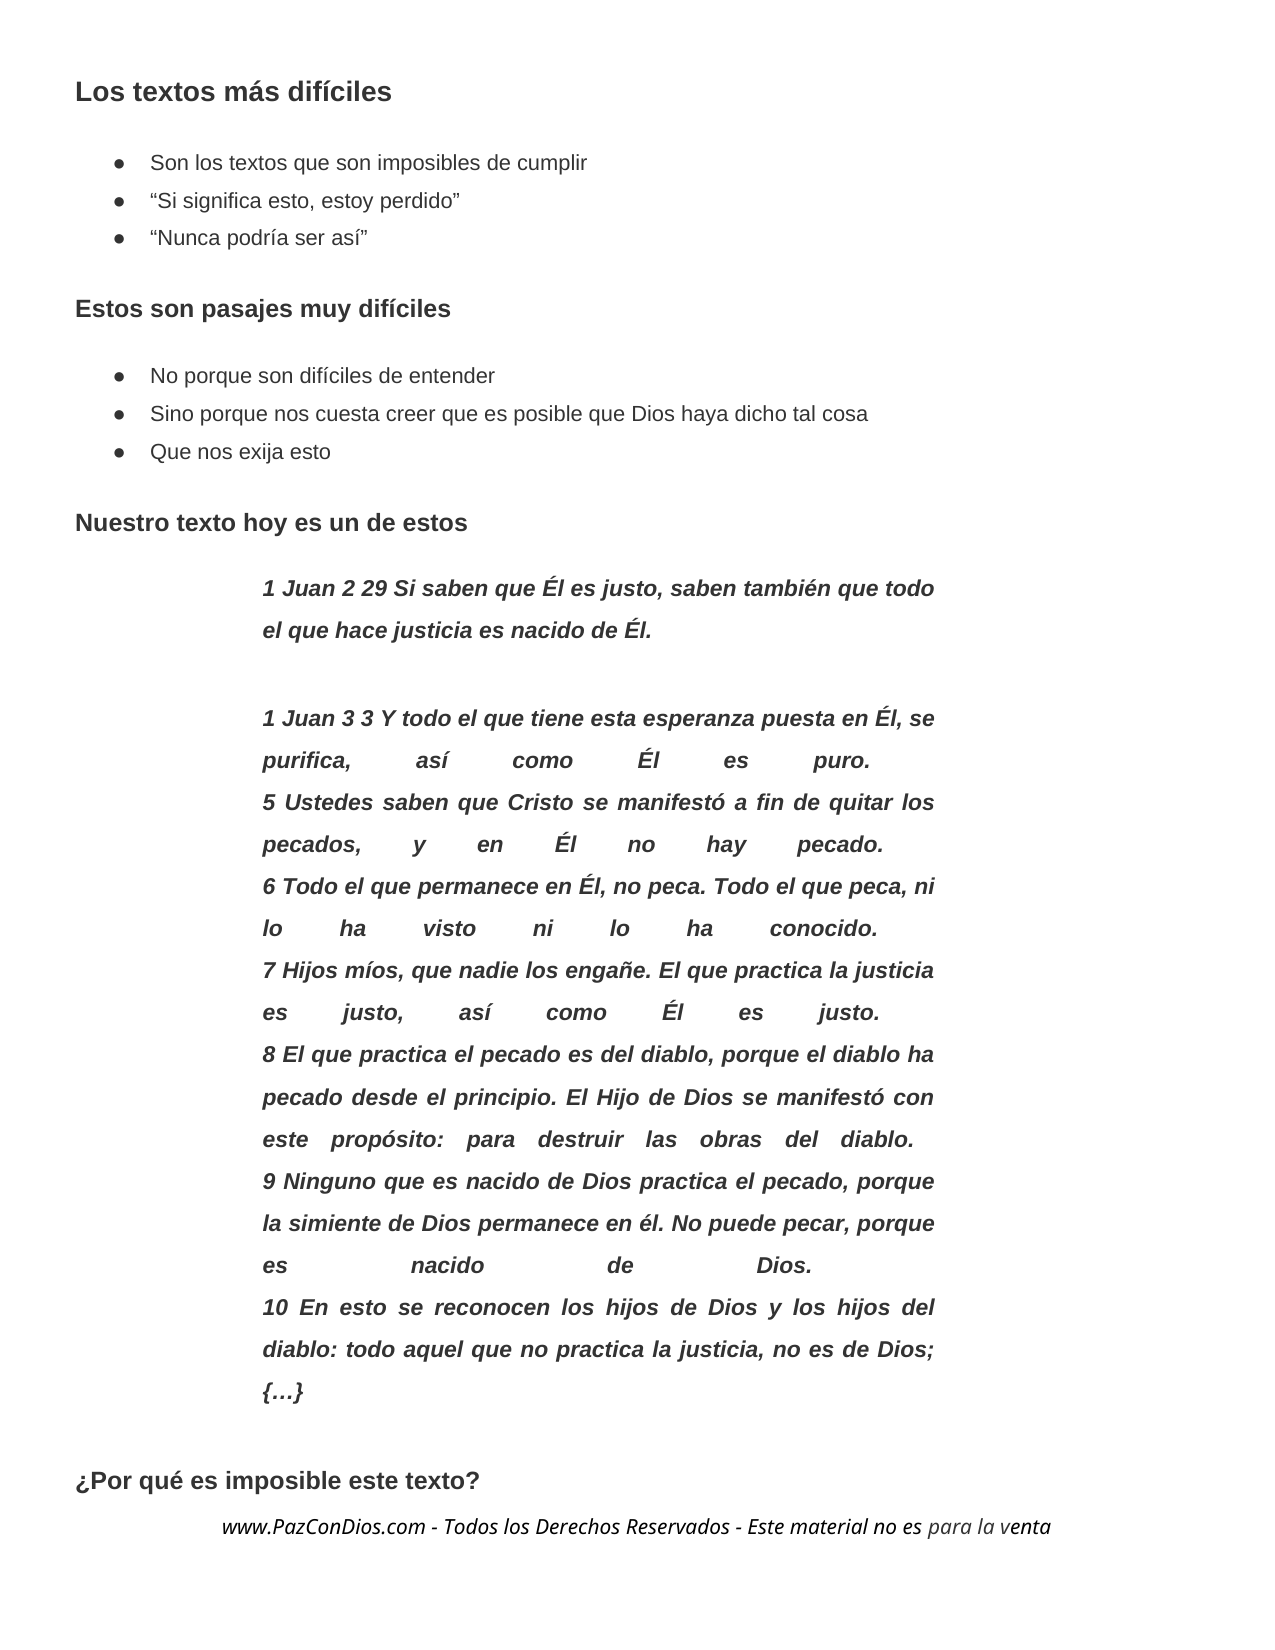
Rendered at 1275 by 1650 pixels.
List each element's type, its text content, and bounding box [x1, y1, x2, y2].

list No porque son difíciles de entender [112, 363, 1200, 388]
subtitle Los textos más difíciles [75, 75, 1200, 107]
subtitle ¿Por qué es imposible este texto? [75, 1466, 1200, 1495]
list Son los textos que son imposibles de cumplir [112, 150, 1200, 175]
list Que nos exija esto [112, 439, 1200, 464]
list “Nunca podría ser así” [112, 225, 1200, 251]
list Sino porque nos cuesta creer que es posible que Dios haya dicho tal cosa [112, 401, 1200, 426]
title 1 Juan 3 3 Y todo el que tiene esta esperanza puesta en Él, se purifica, así como Él es puro. 5 Ustedes saben que Cristo se manifestó a fin de quitar los pecados, y en Él no hay pecado. 6 Todo el que permanece en Él, no peca. Todo el que peca, ni lo ha visto ni lo ha conocido. 7 Hijos míos, que nadie los engañe. El que practica la justicia es justo, así como Él es justo. 8 El que practica el pecado es del diablo, porque el diablo ha pecado desde el principio. El Hijo de Dios se manifestó con este propósito: para destruir las obras del diablo. 9 Ninguno que es nacido de Dios practica el pecado, porque la simiente de Dios permanece en él. No puede pecar, porque es nacido de Dios. 10 En esto se reconocen los hijos de Dios y los hijos del diablo: todo aquel que no practica la justicia, no es de Dios; {…} [262, 705, 937, 1404]
list “Si significa esto, estoy perdido” [112, 187, 1200, 213]
subtitle Nuestro texto hoy es un de estos [75, 508, 1200, 537]
subtitle Estos son pasajes muy difíciles [75, 294, 1200, 323]
title 1 Juan 2 29 Si saben que Él es justo, saben también que todo el que hace justicia es nacido de Él. [262, 575, 937, 643]
